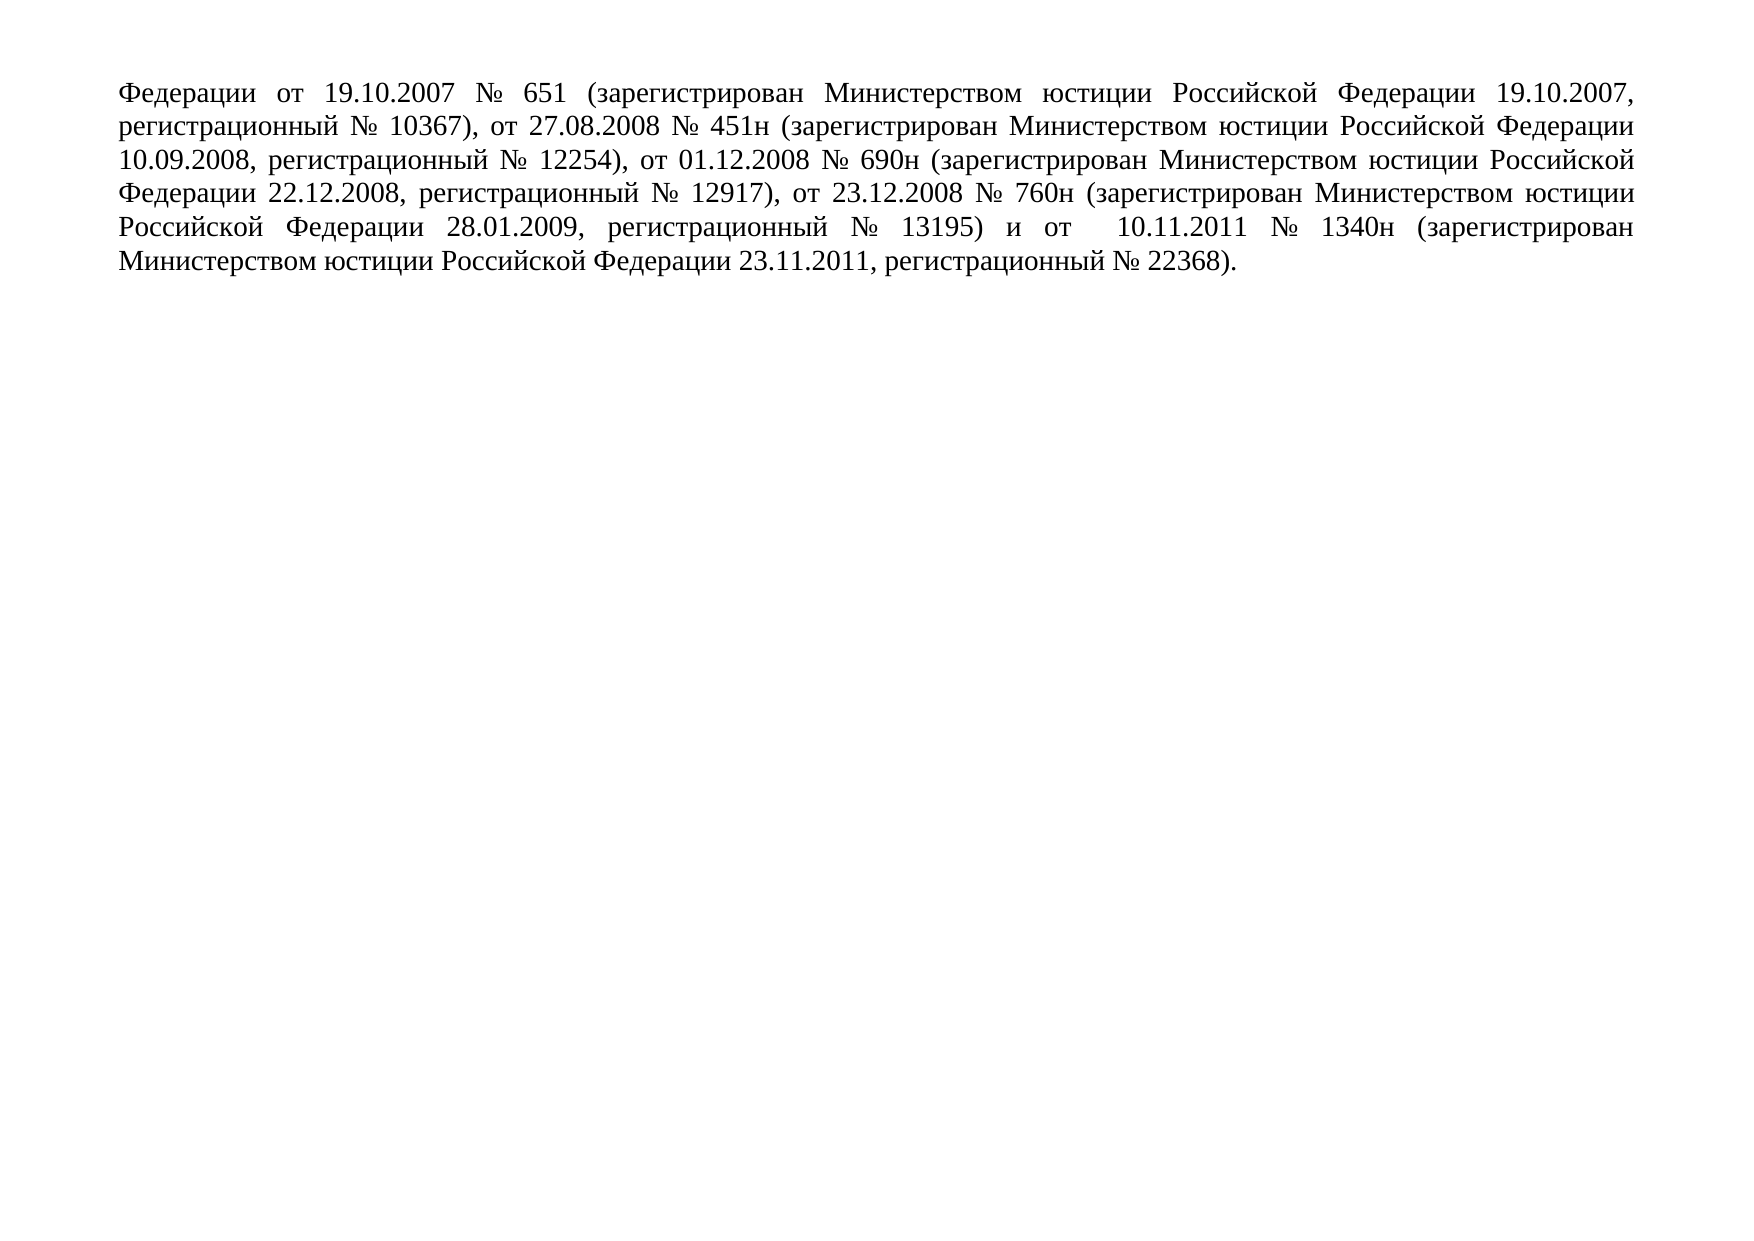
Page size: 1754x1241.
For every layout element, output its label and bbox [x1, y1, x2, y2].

text [118, 75, 1636, 276]
